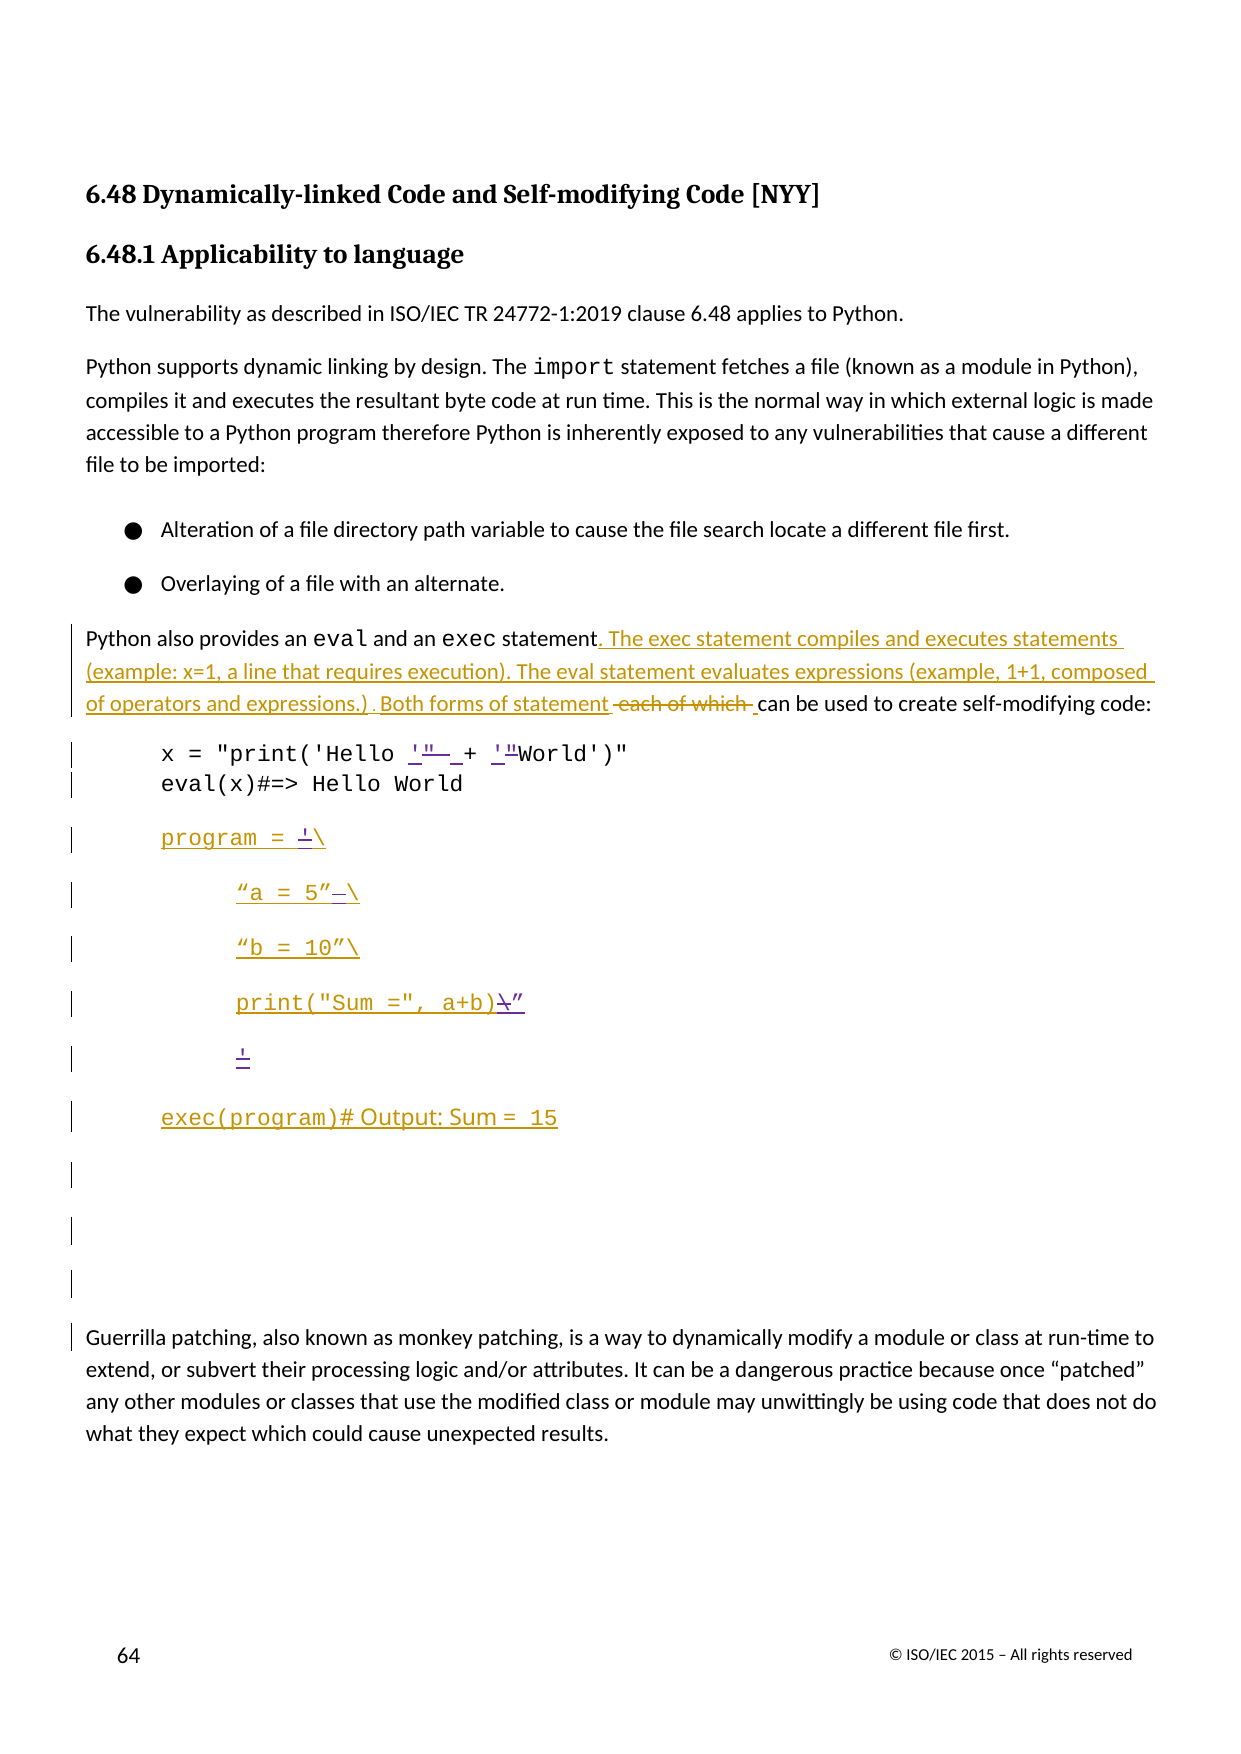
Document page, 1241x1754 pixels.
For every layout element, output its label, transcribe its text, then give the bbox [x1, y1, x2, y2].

text The vulnerability as described in ISO/IEC TR 24772-1:2019 clause 6.48 applies to Python. [86, 299, 1164, 327]
text x = "print('Hello + World')" [86, 742, 1164, 768]
text Python also provides an eval and an exec statementcan be used to create self-modifying code: [86, 624, 1164, 717]
list Overlaying of a file with an alternate. [123, 557, 1164, 604]
text eval(x)#=> Hello World [86, 772, 1164, 798]
text Guerrilla patching, also known as monkey patching, is a way to dynamically modify a module or class at run-time to extend, or subvert their processing logic and/or attributes. It can be a dangerous practice because once “patched” any other modules or classes that use the modified class or module may unwittingly be using code that does not do what they expect which could cause unexpected results. [86, 1323, 1164, 1447]
subtitle 6.48 Dynamically-linked Code and Self-modifying Code [NYY] [86, 179, 1164, 210]
subtitle 6.48.1 Applicability to language [86, 239, 1164, 271]
list Alteration of a file directory path variable to cause the file search locate a different file first. [123, 503, 1164, 550]
text Python supports dynamic linking by design. The import statement fetches a file (known as a module in Python), compiles it and executes the resultant byte code at run time. This is the normal way in which external logic is made accessible to a Python program therefore Python is inherently exposed to any vulnerabilities that cause a different file to be imported: [86, 352, 1164, 478]
